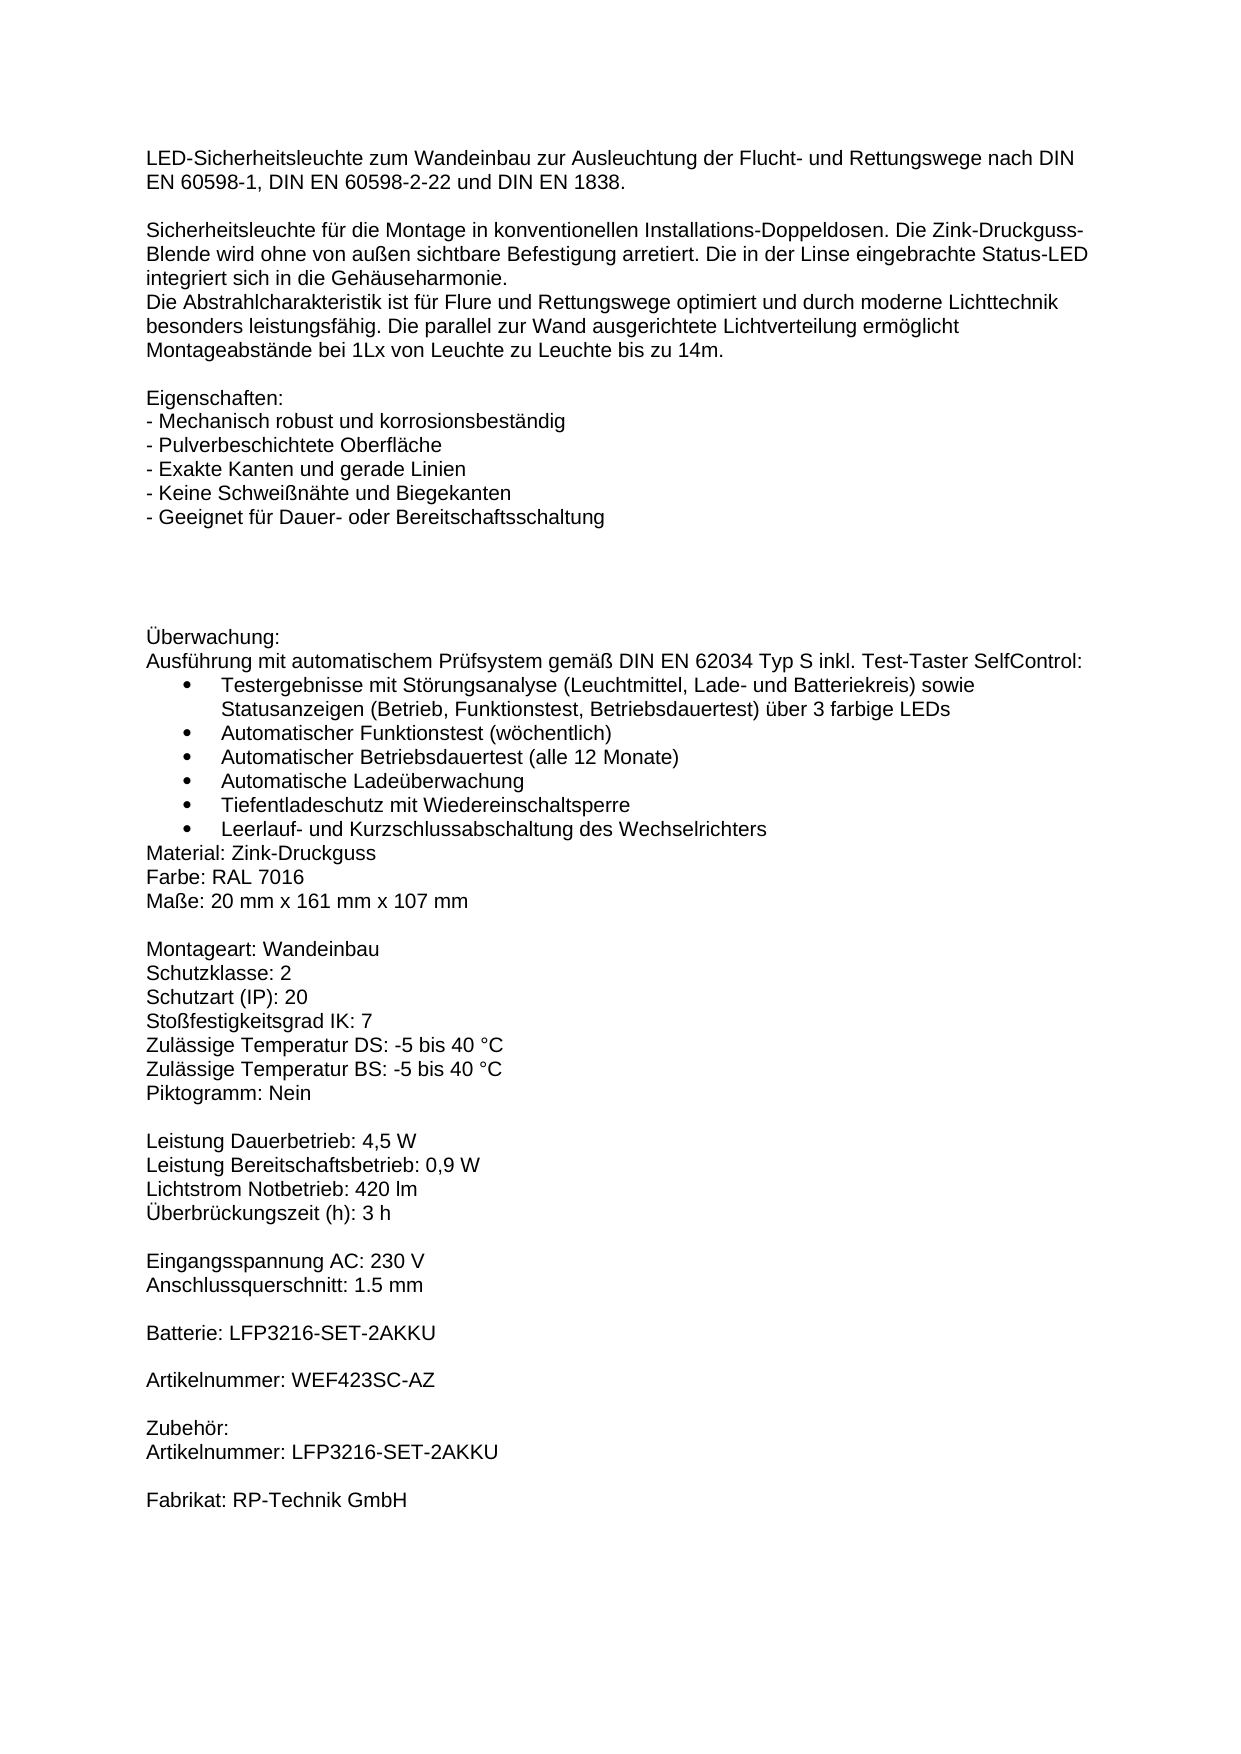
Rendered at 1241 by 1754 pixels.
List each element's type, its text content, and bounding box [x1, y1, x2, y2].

text Artikelnummer: WEF423SC-AZ [146, 1368, 1094, 1392]
list Automatische Ladeüberwachung [183, 769, 1094, 793]
text Anschlussquerschnitt: 1.5 mm [146, 1272, 1094, 1296]
text Ausführung mit automatischem Prüfsystem gemäß DIN EN 62034 Typ S inkl. Test-Taster SelfControl: [146, 649, 1094, 673]
text Zulässige Temperatur DS: -5 bis 40 °C [146, 1033, 1094, 1057]
text Schutzklasse: 2 [146, 961, 1094, 985]
list Automatischer Funktionstest (wöchentlich) [183, 721, 1094, 745]
list Tiefentladeschutz mit Wiedereinschaltsperre [183, 793, 1094, 817]
text Eingangsspannung AC: 230 V [146, 1248, 1094, 1272]
text Zubehör: [146, 1416, 1094, 1440]
text Fabrikat: RP-Technik GmbH [146, 1488, 1094, 1512]
text Maße: 20 mm x 161 mm x 107 mm [146, 889, 1094, 913]
text Leistung Dauerbetrieb: 4,5 W [146, 1129, 1094, 1153]
text Überwachung: [146, 625, 1094, 649]
text Artikelnummer: LFP3216-SET-2AKKU [146, 1440, 1094, 1464]
text Montageart: Wandeinbau [146, 937, 1094, 961]
text Batterie: LFP3216-SET-2AKKU [146, 1320, 1094, 1344]
text Lichtstrom Notbetrieb: 420 lm [146, 1177, 1094, 1201]
text LED-Sicherheitsleuchte zum Wandeinbau zur Ausleuchtung der Flucht- und Rettungswege nach DIN EN 60598-1, DIN EN 60598-2-22 und DIN EN 1838. Sicherheitsleuchte für die Montage in konventionellen Installations-Doppeldosen. Die Zink-Druckguss-Blende wird ohne von außen sichtbare Befestigung arretiert. Die in der Linse eingebrachte Status-LED integriert sich in die Gehäuseharmonie.Die Abstrahlcharakteristik ist für Flure und Rettungswege optimiert und durch moderne Lichttechnik besonders leistungsfähig. Die parallel zur Wand ausgerichtete Lichtverteilung ermöglicht Montageabstände bei 1Lx von Leuchte zu Leuchte bis zu 14m.Eigenschaften:- Mechanisch robust und korrosionsbeständig- Pulverbeschichtete Oberfläche- Exakte Kanten und gerade Linien- Keine Schweißnähte und Biegekanten- Geeignet für Dauer- oder Bereitschaftsschaltung [146, 146, 1094, 577]
list Testergebnisse mit Störungsanalyse (Leuchtmittel, Lade- und Batteriekreis) sowie Statusanzeigen (Betrieb, Funktionstest, Betriebsdauertest) über 3 farbige LEDs [183, 673, 1094, 721]
list Automatischer Betriebsdauertest (alle 12 Monate) [183, 745, 1094, 769]
text Schutzart (IP): 20 [146, 985, 1094, 1009]
text Farbe: RAL 7016 [146, 865, 1094, 889]
text Piktogramm: Nein [146, 1081, 1094, 1105]
text Leistung Bereitschaftsbetrieb: 0,9 W [146, 1153, 1094, 1177]
text Zulässige Temperatur BS: -5 bis 40 °C [146, 1057, 1094, 1081]
text Stoßfestigkeitsgrad IK: 7 [146, 1009, 1094, 1033]
list Leerlauf- und Kurzschlussabschaltung des Wechselrichters [183, 817, 1094, 841]
text Material: Zink-Druckguss [146, 841, 1094, 865]
text Überbrückungszeit (h): 3 h [146, 1201, 1094, 1224]
